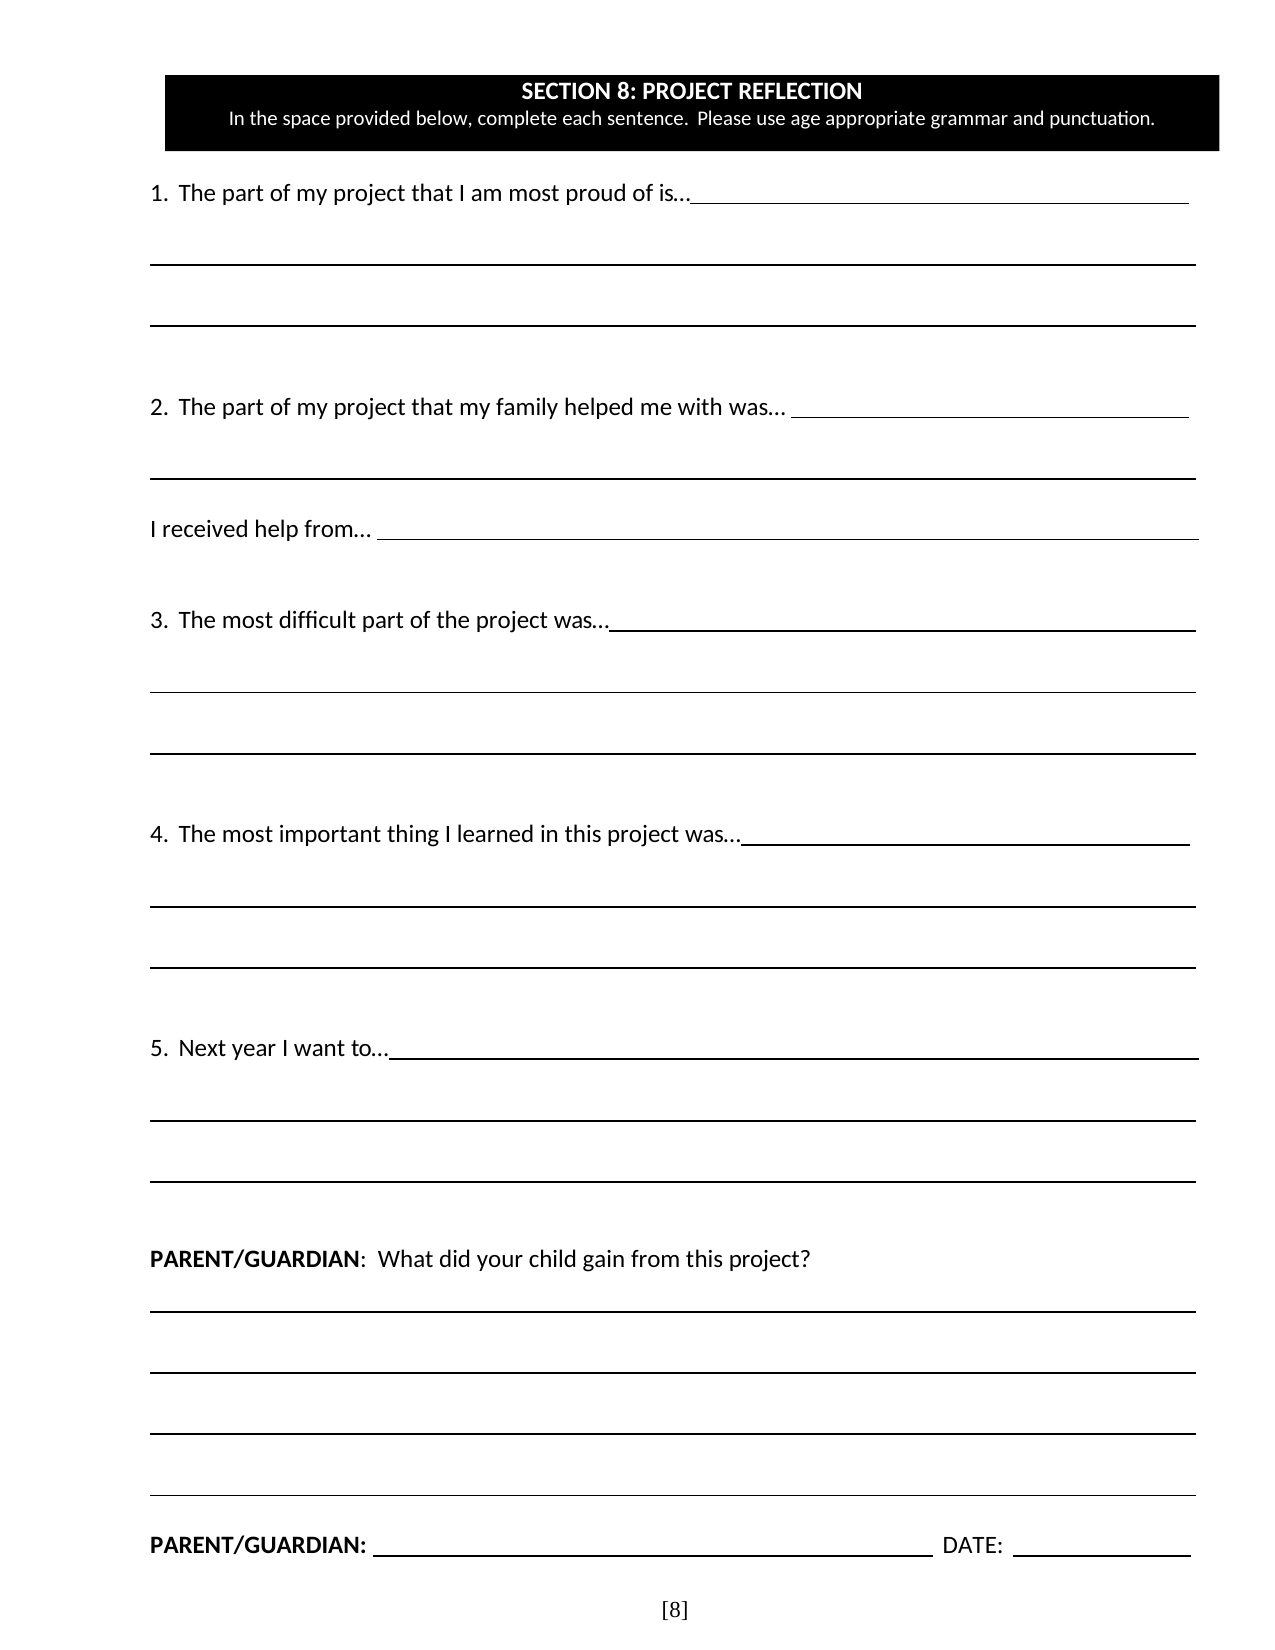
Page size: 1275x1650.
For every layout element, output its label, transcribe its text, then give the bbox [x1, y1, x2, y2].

list The part of my project that I am most proud of is… [150, 177, 1235, 207]
list The most difﬁcult part of the project was… [150, 604, 1235, 635]
text I received help from… [150, 513, 1235, 543]
text PARENT/GUARDIAN: What did your child gain from this project? [150, 1243, 1235, 1274]
list The most important thing I learned in this project was… [150, 818, 1235, 849]
list Next year I want to… [150, 1032, 1235, 1063]
text PARENT/GUARDIAN: DATE: [150, 1529, 1235, 1559]
list The part of my project that my family helped me with was… [150, 391, 1235, 421]
